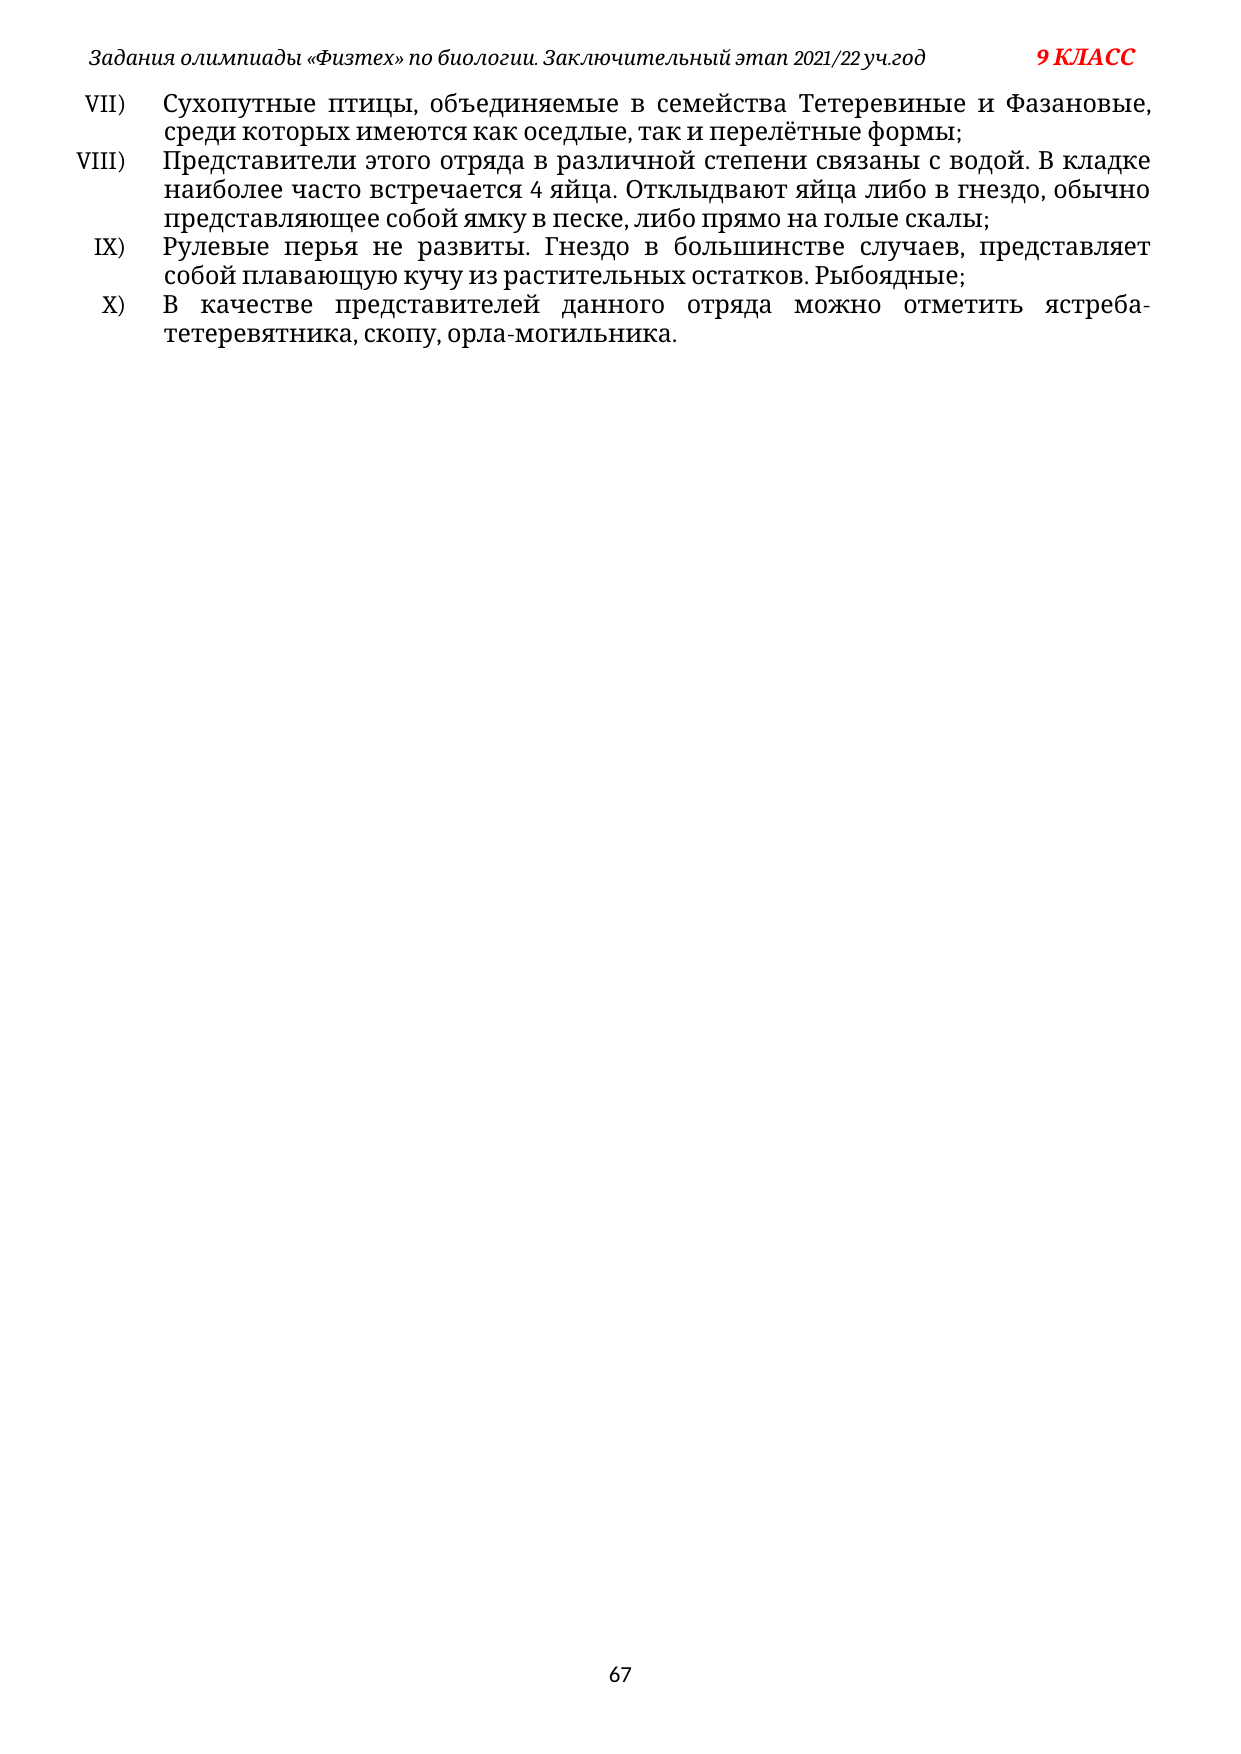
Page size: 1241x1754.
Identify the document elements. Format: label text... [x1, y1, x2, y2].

list Рулевые перья не развиты. Гнездо в большинстве случаев, представляет собой плавающую кучу из растительных остатков. Рыбоядные; [126, 233, 1152, 291]
list В качестве представителей данного отряда можно отметить ястреба-тетеревятника, скопу, орла-могильника. [126, 291, 1152, 348]
list Сухопутные птицы, объединяемые в семейства Тетеревиные и Фазановые, среди которых имеются как оседлые, так и перелётные формы; [126, 89, 1152, 147]
list Представители этого отряда в различной степени связаны с водой. В кладке наиболее часто встречается 4 яйца. Отклыдвают яйца либо в гнездо, обычно представляющее собой ямку в песке, либо прямо на голые скалы; [126, 147, 1152, 233]
